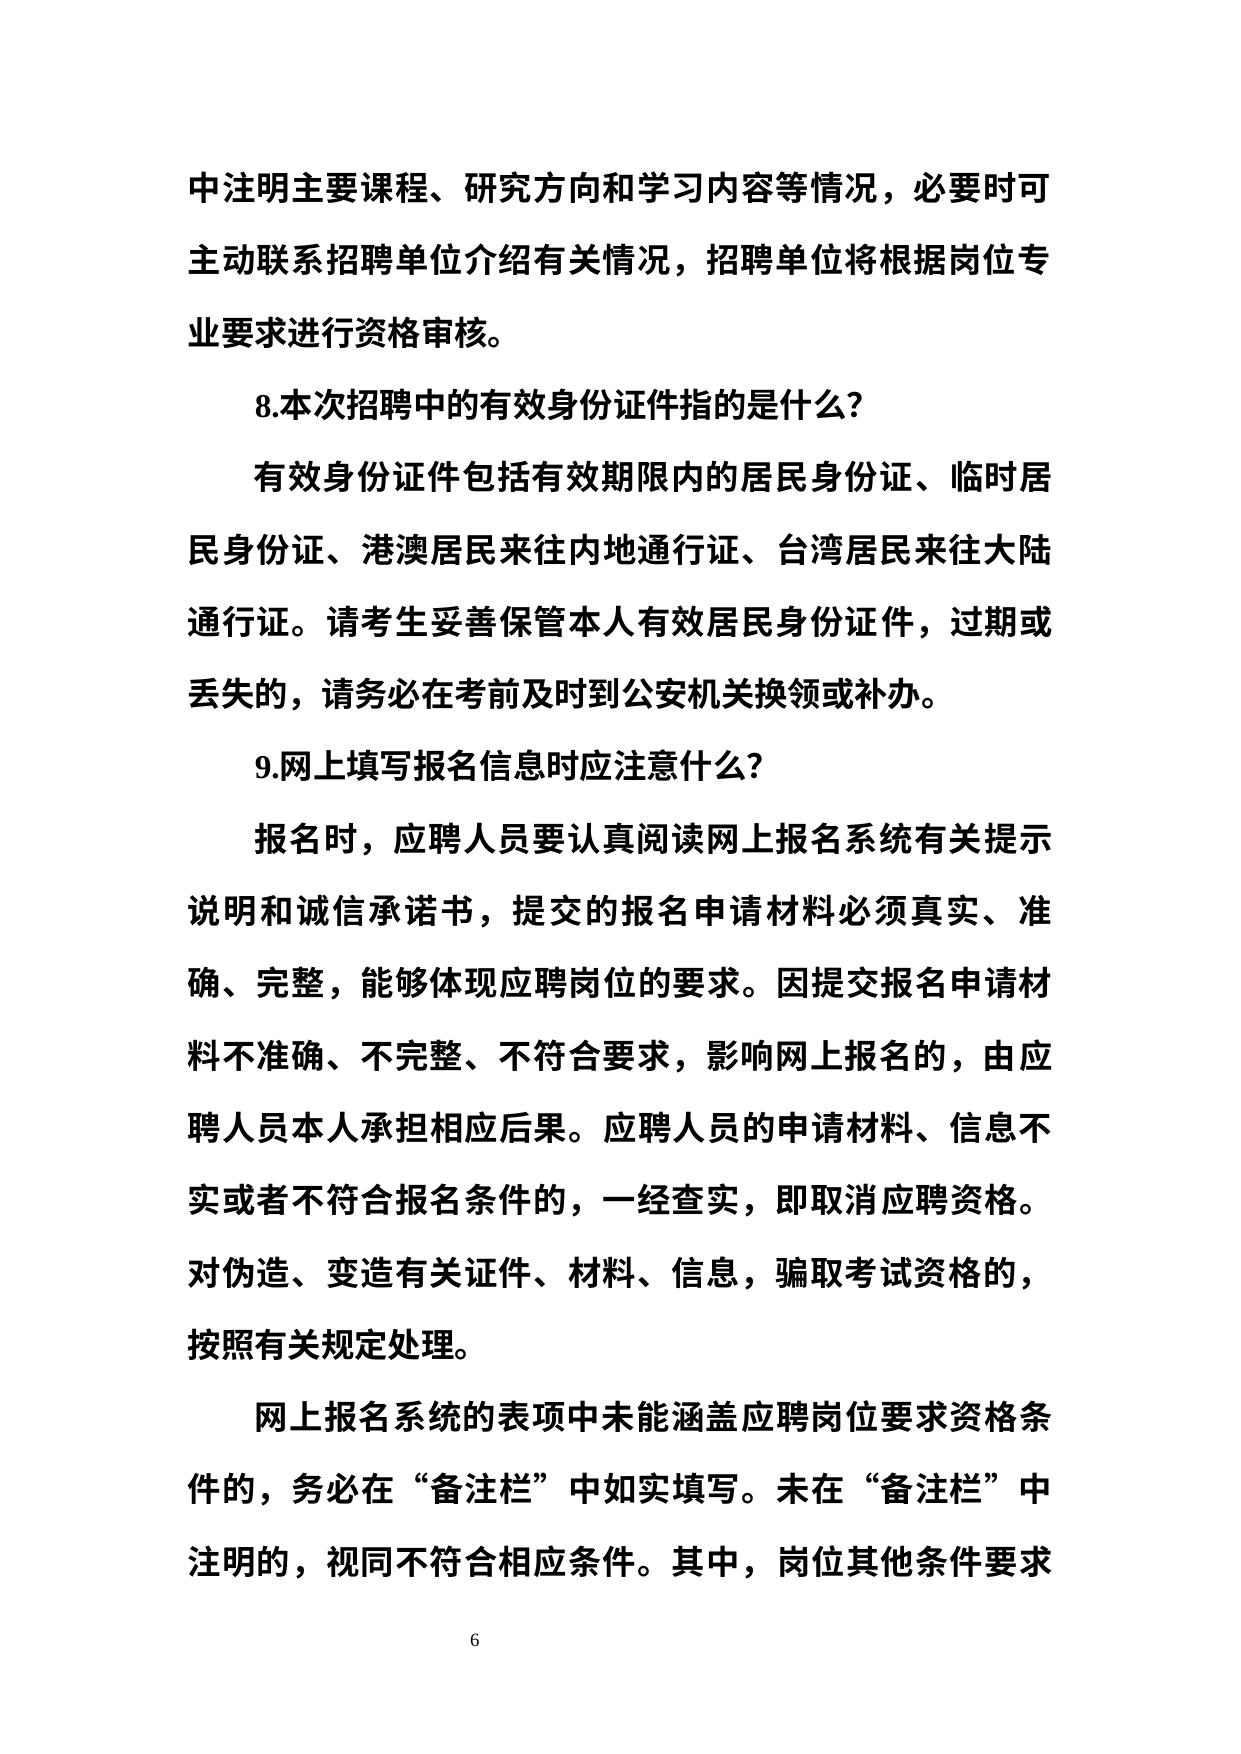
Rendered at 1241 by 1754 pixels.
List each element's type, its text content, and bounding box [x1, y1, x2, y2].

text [187, 162, 1053, 355]
text 报名时，应聘人员要认真阅读网上报名系统有关提示说明和诚信承诺书，提交的报名申请材料必须真实、准确、完整，能够体现应聘岗位的要求。因提交报名申请材料不准确、不完整、不符合要求，影响网上报名的，由应聘人员本人承担相应后果。应聘人员的申请材料、信息不实或者不符合报名条件的，一经查实，即取消应聘资格。对伪造、变造有关证件、材料、信息，骗取考试资格的，按照有关规定处理。 [187, 813, 1053, 1367]
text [187, 1391, 1053, 1584]
text 8.本次招聘中的有效身份证件指的是什么？ [187, 379, 1053, 427]
text 有效身份证件包括有效期限内的居民身份证、临时居民身份证、港澳居民来往内地通行证、台湾居民来往大陆通行证。请考生妥善保管本人有效居民身份证件，过期或丢失的，请务必在考前及时到公安机关换领或补办。 [187, 451, 1053, 716]
text 9.网上填写报名信息时应注意什么？ [187, 740, 1053, 788]
